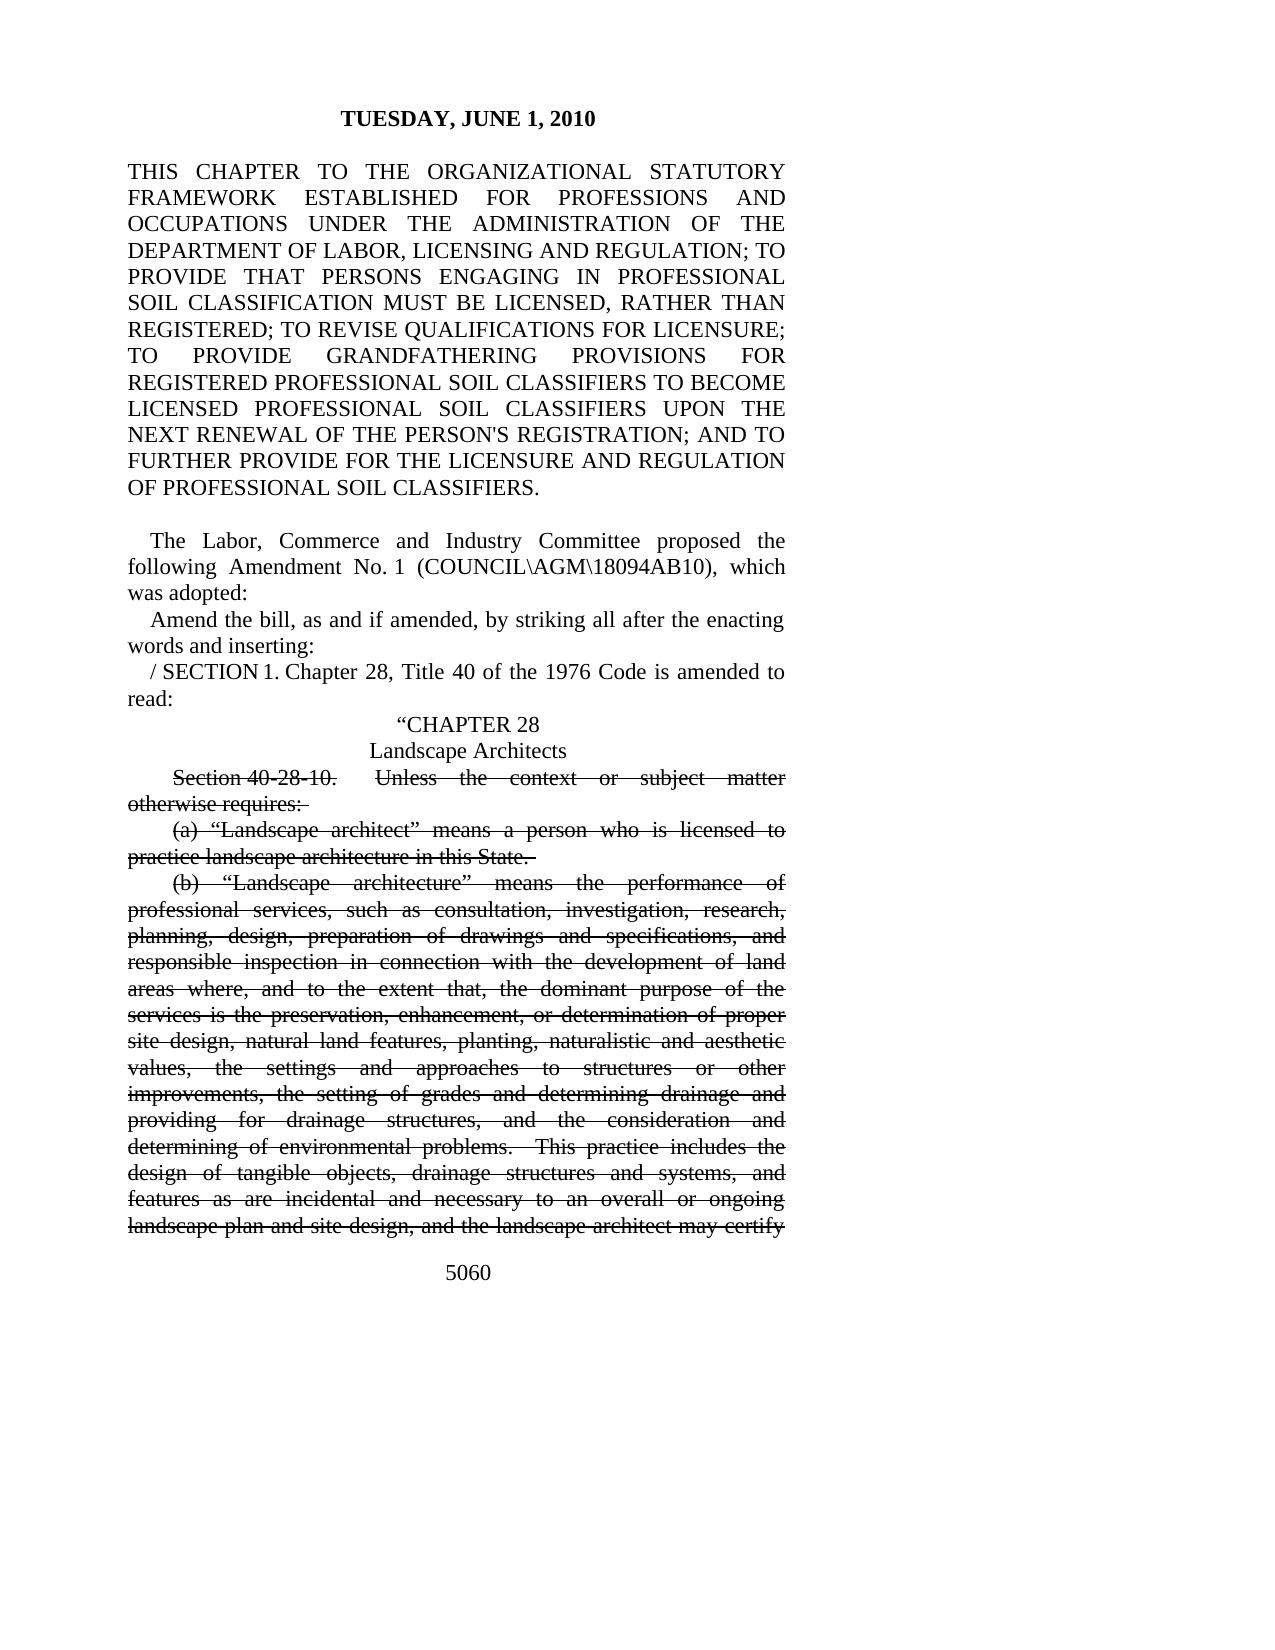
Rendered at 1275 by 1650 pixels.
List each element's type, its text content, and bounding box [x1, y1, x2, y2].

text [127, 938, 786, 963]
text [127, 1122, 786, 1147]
text Section 40-28-10. Unless the context or subject matter otherwise requires: [127, 764, 786, 817]
text (a) “Landscape architect” means a person who is licensed to practice landscape architecture in this State. [127, 817, 786, 869]
text Amend the bill, as and if amended, by striking all after the enacting words and inserting: [127, 606, 786, 658]
text Landscape Architects [127, 737, 786, 764]
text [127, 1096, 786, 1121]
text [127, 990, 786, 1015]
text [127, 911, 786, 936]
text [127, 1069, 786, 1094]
text The Labor, Commerce and Industry Committee proposed the following Amendment No. 1 (COUNCIL\AGM\18094AB10), which was adopted: [127, 527, 786, 606]
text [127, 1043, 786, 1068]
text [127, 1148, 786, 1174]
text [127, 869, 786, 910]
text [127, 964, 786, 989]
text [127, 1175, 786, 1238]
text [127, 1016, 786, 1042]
text “CHAPTER 28 [127, 711, 786, 737]
text / SECTION 1. Chapter 28, Title 40 of the 1976 Code is amended to read: [127, 658, 786, 711]
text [127, 158, 786, 500]
